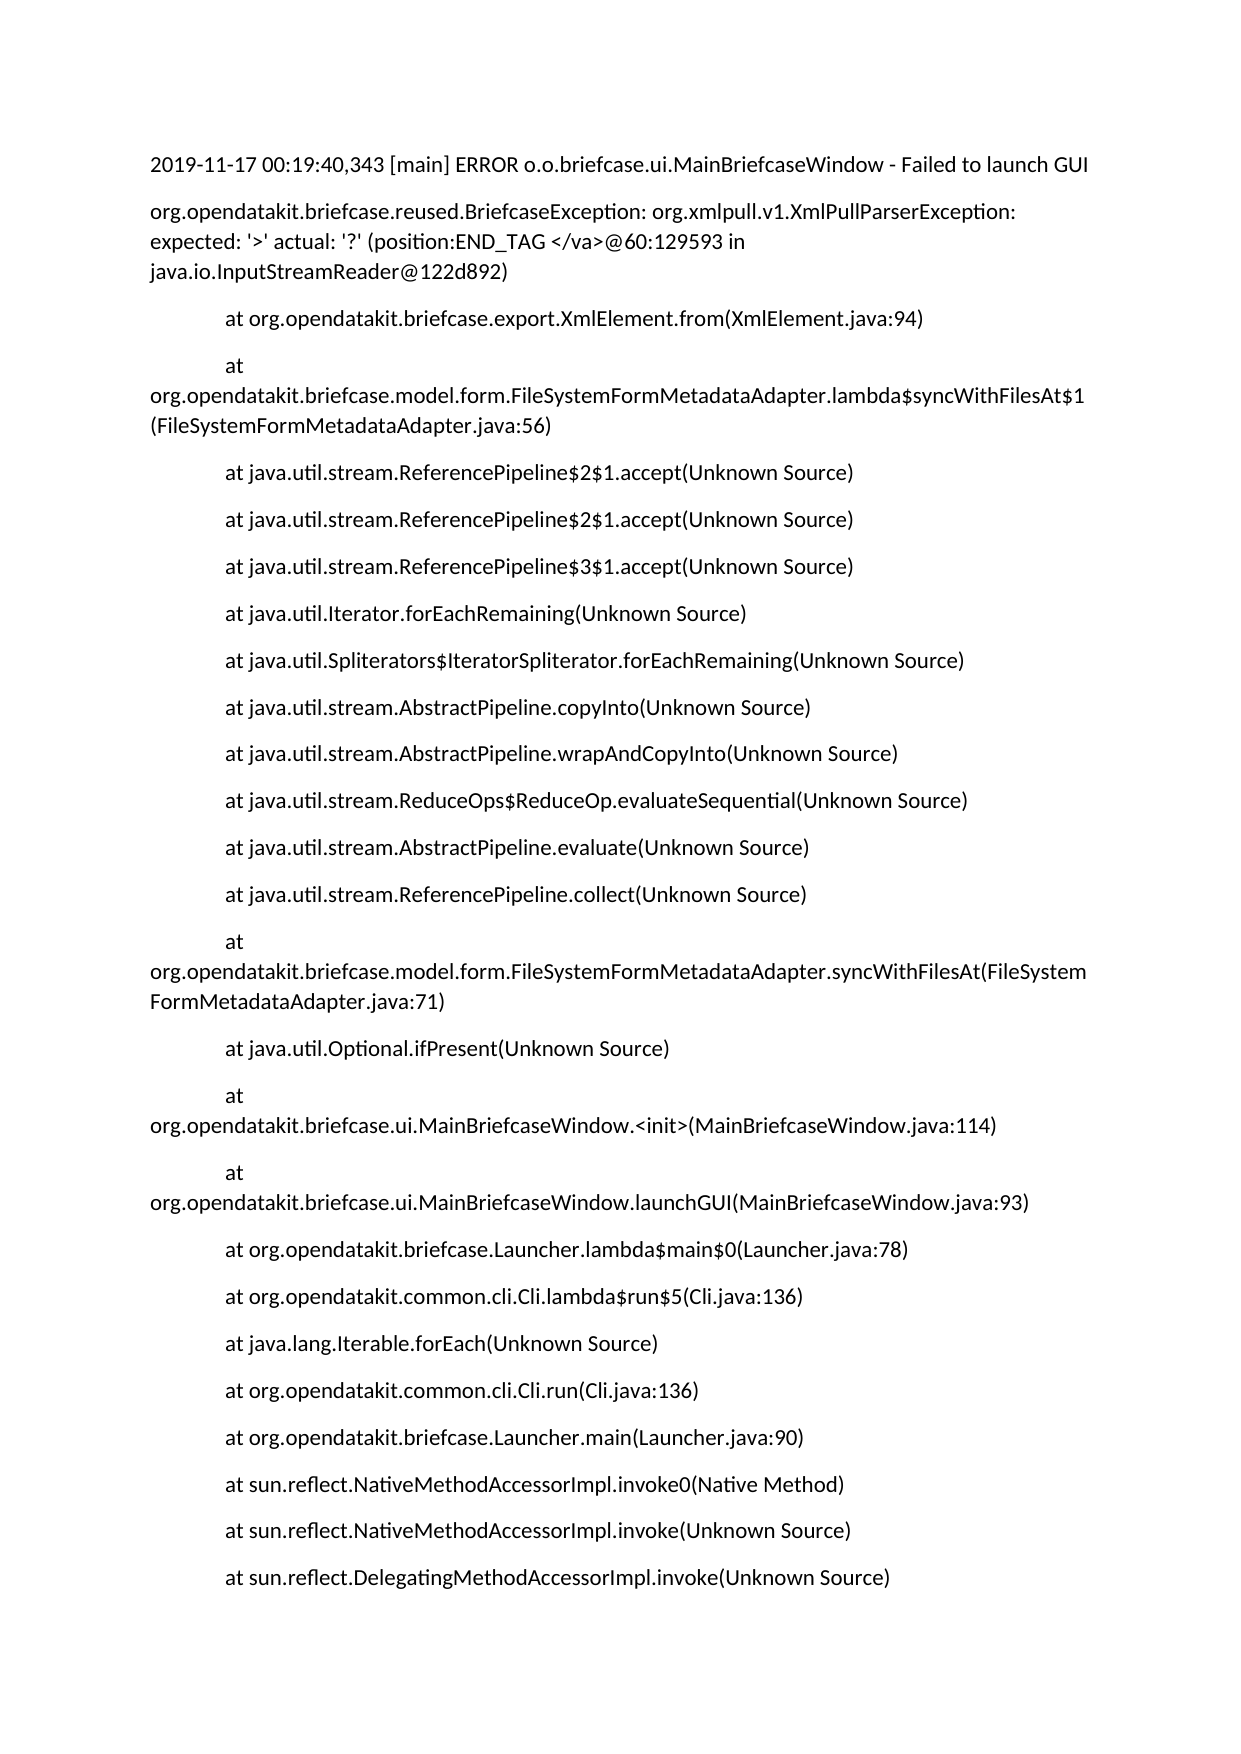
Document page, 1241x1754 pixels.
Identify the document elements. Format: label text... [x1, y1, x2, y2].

text at java.lang.Iterable.forEach(Unknown Source) [150, 1329, 1090, 1357]
text at java.util.stream.AbstractPipeline.evaluate(Unknown Source) [150, 833, 1090, 861]
text at org.opendatakit.briefcase.export.XmlElement.from(XmlElement.java:94) [150, 304, 1090, 332]
text at java.util.stream.ReferencePipeline$3$1.accept(Unknown Source) [150, 552, 1090, 580]
text org.opendatakit.briefcase.reused.BriefcaseException: org.xmlpull.v1.XmlPullParserException: expected: '>' actual: '?' (position:END_TAG </va>@60:129593 in java.io.InputStreamReader@122d892) [150, 197, 1090, 285]
text at java.util.stream.ReferencePipeline$2$1.accept(Unknown Source) [150, 505, 1090, 533]
text at org.opendatakit.briefcase.ui.MainBriefcaseWindow.<init>(MainBriefcaseWindow.java:114) [150, 1081, 1090, 1139]
text at java.util.Spliterators$IteratorSpliterator.forEachRemaining(Unknown Source) [150, 646, 1090, 674]
text at java.util.stream.ReferencePipeline.collect(Unknown Source) [150, 880, 1090, 908]
text at java.util.stream.AbstractPipeline.wrapAndCopyInto(Unknown Source) [150, 739, 1090, 768]
text 2019-11-17 00:19:40,343 [main] ERROR o.o.briefcase.ui.MainBriefcaseWindow - Failed to launch GUI [150, 150, 1090, 178]
text at java.util.Optional.ifPresent(Unknown Source) [150, 1034, 1090, 1062]
text at org.opendatakit.briefcase.model.form.FileSystemFormMetadataAdapter.lambda$syncWithFilesAt$1(FileSystemFormMetadataAdapter.java:56) [150, 351, 1090, 439]
text at java.util.Iterator.forEachRemaining(Unknown Source) [150, 599, 1090, 627]
text at org.opendatakit.briefcase.ui.MainBriefcaseWindow.launchGUI(MainBriefcaseWindow.java:93) [150, 1158, 1090, 1217]
text at sun.reflect.NativeMethodAccessorImpl.invoke(Unknown Source) [150, 1517, 1090, 1545]
text at sun.reflect.NativeMethodAccessorImpl.invoke0(Native Method) [150, 1470, 1090, 1498]
text at java.util.stream.ReduceOps$ReduceOp.evaluateSequential(Unknown Source) [150, 786, 1090, 814]
text at org.opendatakit.briefcase.Launcher.main(Launcher.java:90) [150, 1423, 1090, 1451]
text at java.util.stream.ReferencePipeline$2$1.accept(Unknown Source) [150, 458, 1090, 486]
text at org.opendatakit.briefcase.model.form.FileSystemFormMetadataAdapter.syncWithFilesAt(FileSystemFormMetadataAdapter.java:71) [150, 927, 1090, 1016]
text at org.opendatakit.common.cli.Cli.lambda$run$5(Cli.java:136) [150, 1282, 1090, 1310]
text at java.util.stream.AbstractPipeline.copyInto(Unknown Source) [150, 693, 1090, 721]
text at org.opendatakit.common.cli.Cli.run(Cli.java:136) [150, 1376, 1090, 1404]
text at org.opendatakit.briefcase.Launcher.lambda$main$0(Launcher.java:78) [150, 1235, 1090, 1263]
text at sun.reflect.DelegatingMethodAccessorImpl.invoke(Unknown Source) [150, 1563, 1090, 1592]
